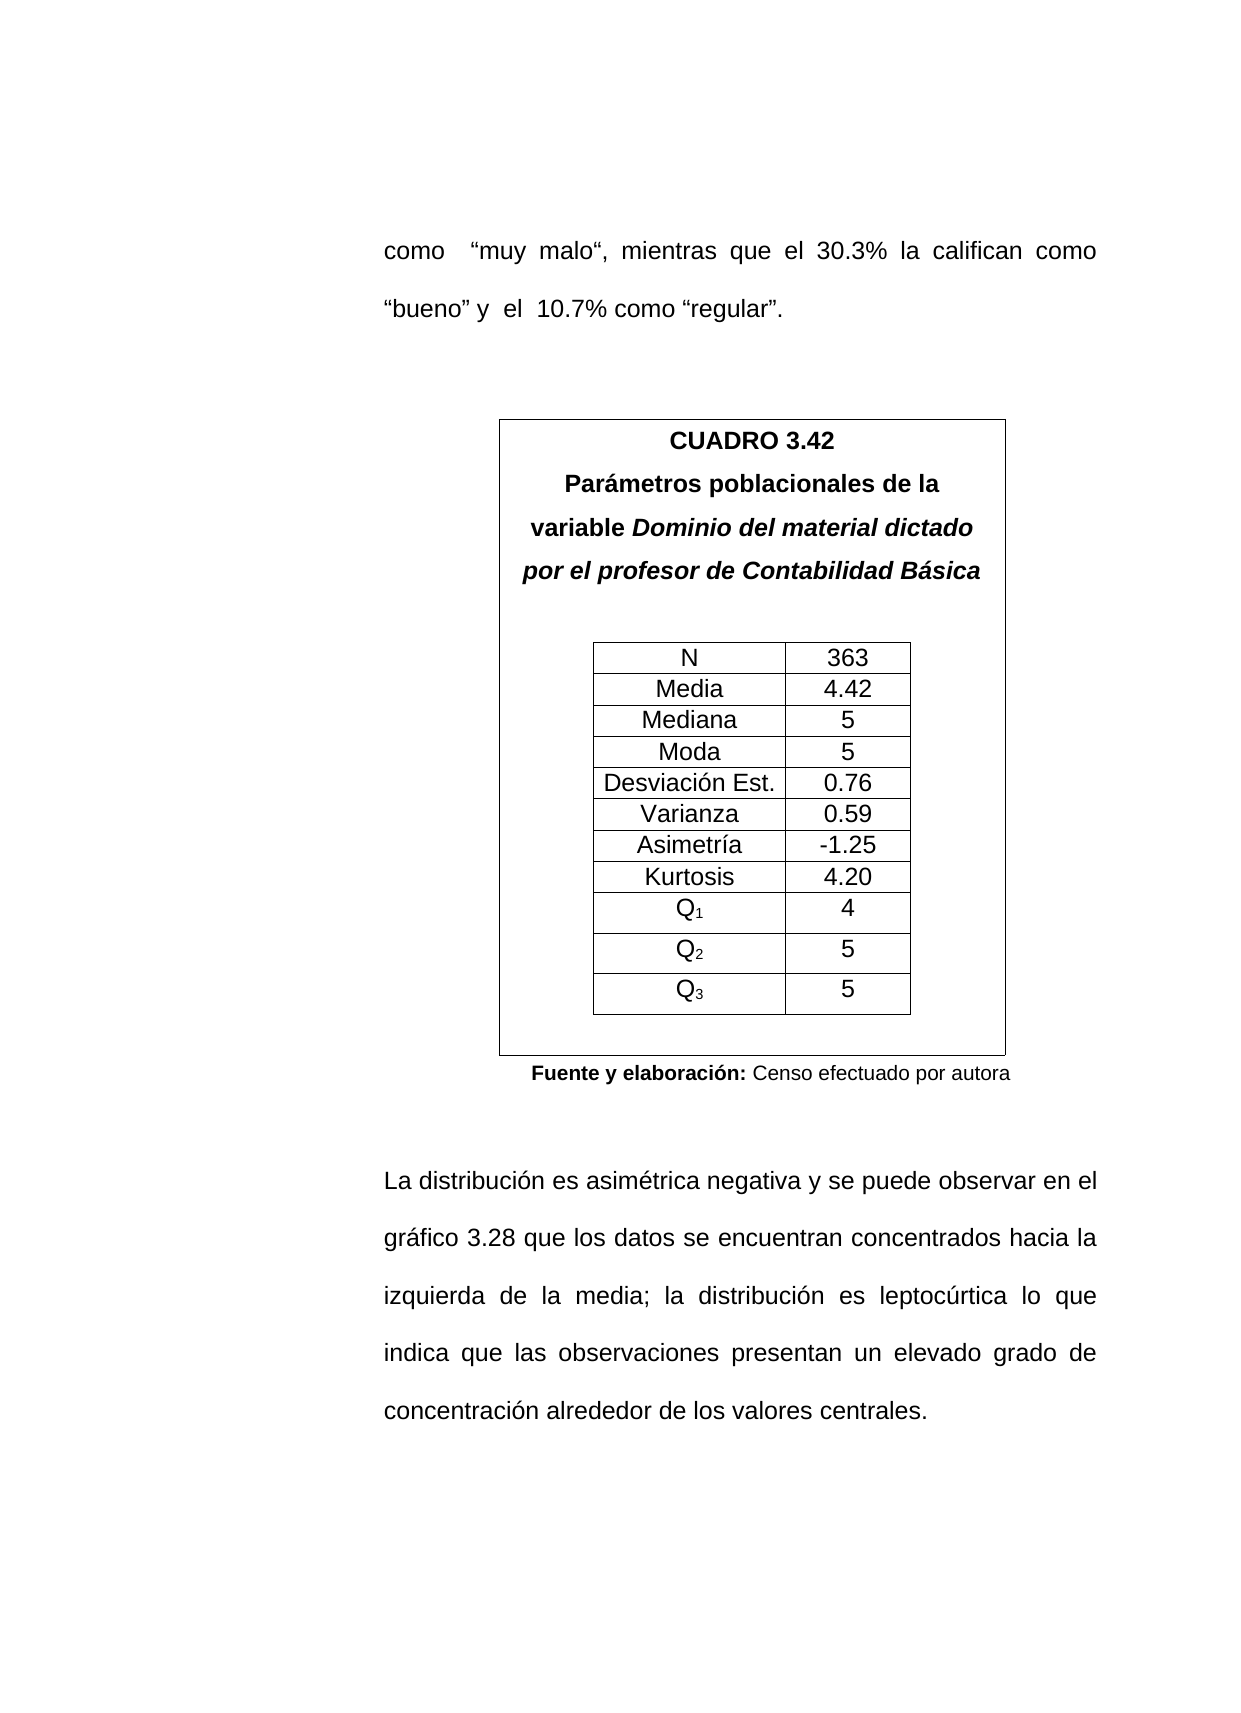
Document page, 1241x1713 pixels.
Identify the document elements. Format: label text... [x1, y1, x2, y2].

text Fuente y elaboración: Censo efectuado por autora [457, 1060, 1098, 1084]
text La distribución es asimétrica negativa y se puede observar en el gráfico 3.28 que los datos se encuentran concentrados hacia la izquierda de la media; la distribución es leptocúrtica lo que indica que las observaciones presentan un elevado grado de concentración alrededor de los valores centrales. [384, 1166, 1098, 1424]
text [384, 236, 1098, 322]
